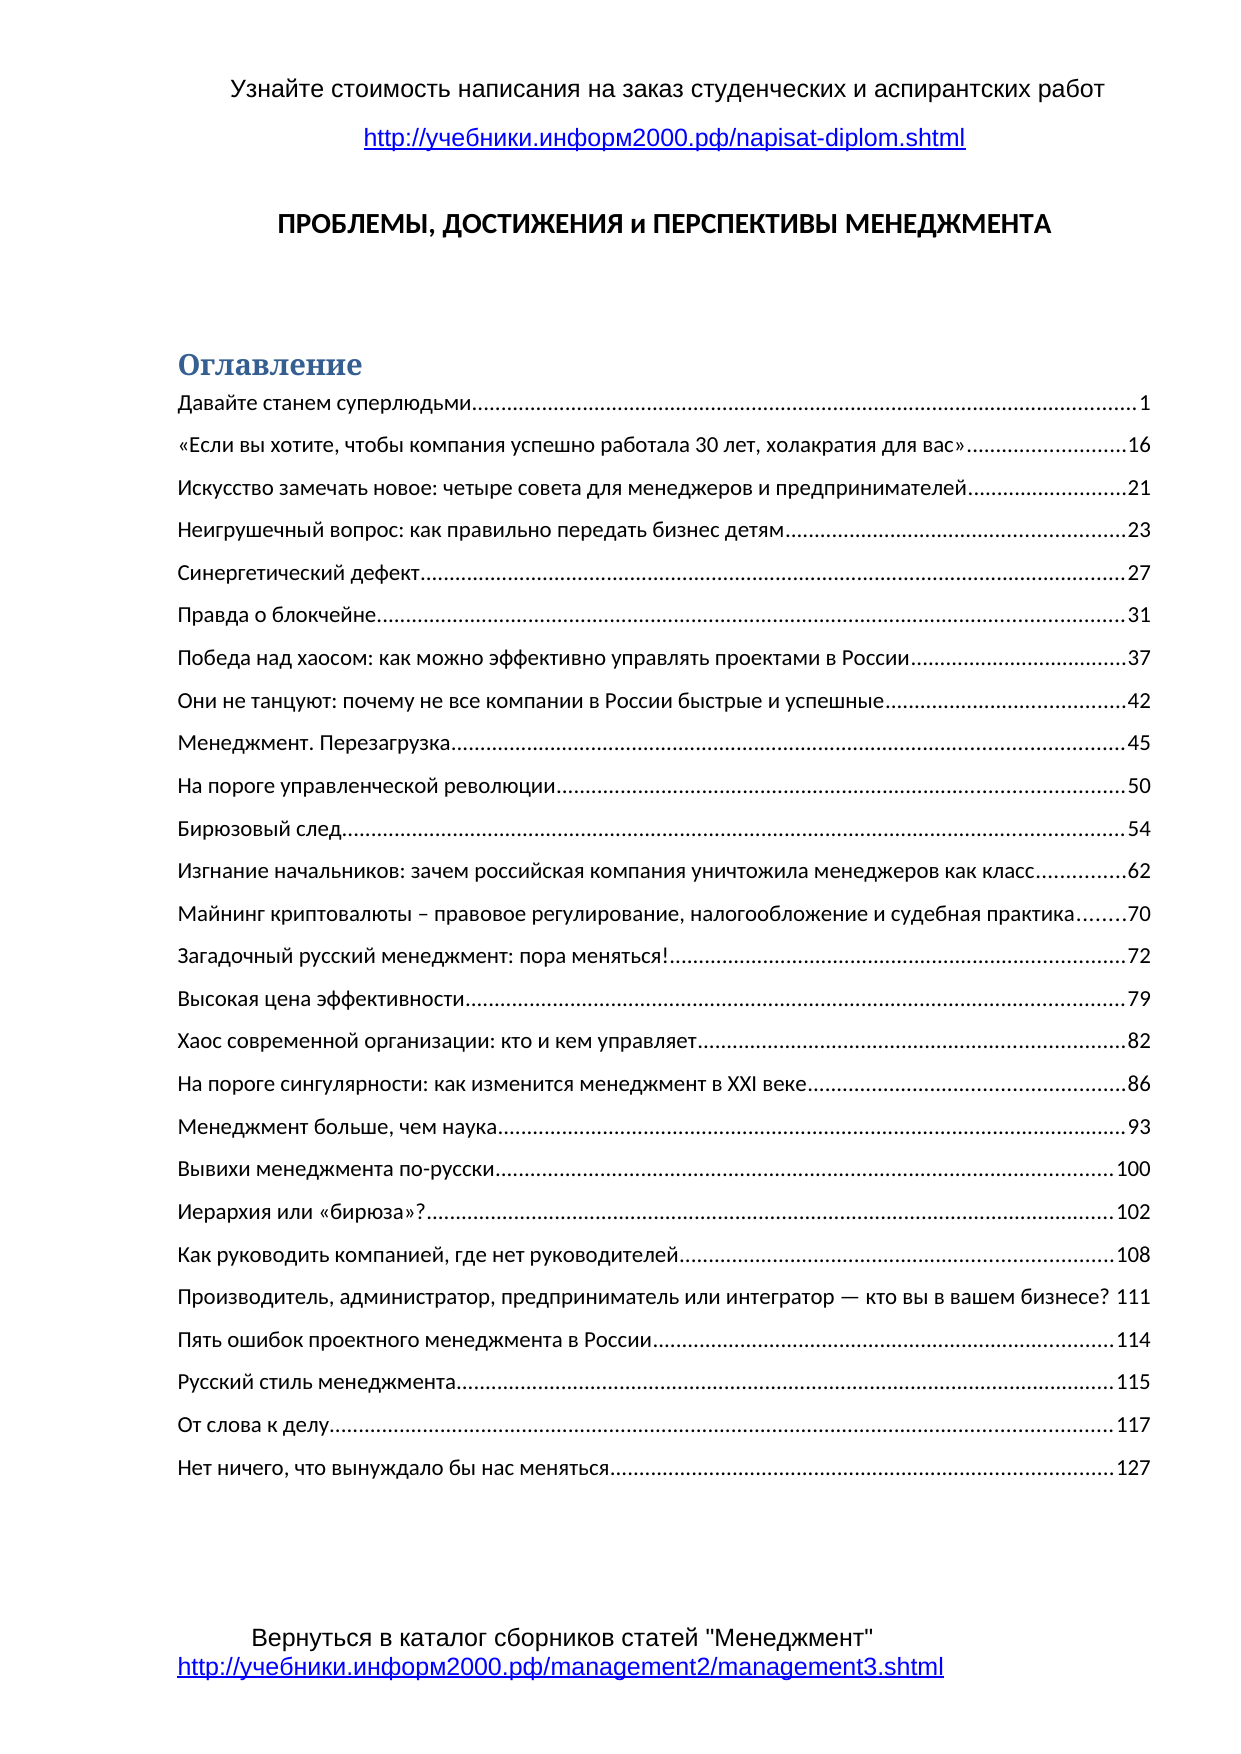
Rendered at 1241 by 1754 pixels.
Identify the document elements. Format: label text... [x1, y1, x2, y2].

text ПРОБЛЕМЫ, ДОСТИЖЕНИЯ и ПЕРСПЕКТИВЫ МЕНЕДЖМЕНТА [177, 205, 1152, 241]
